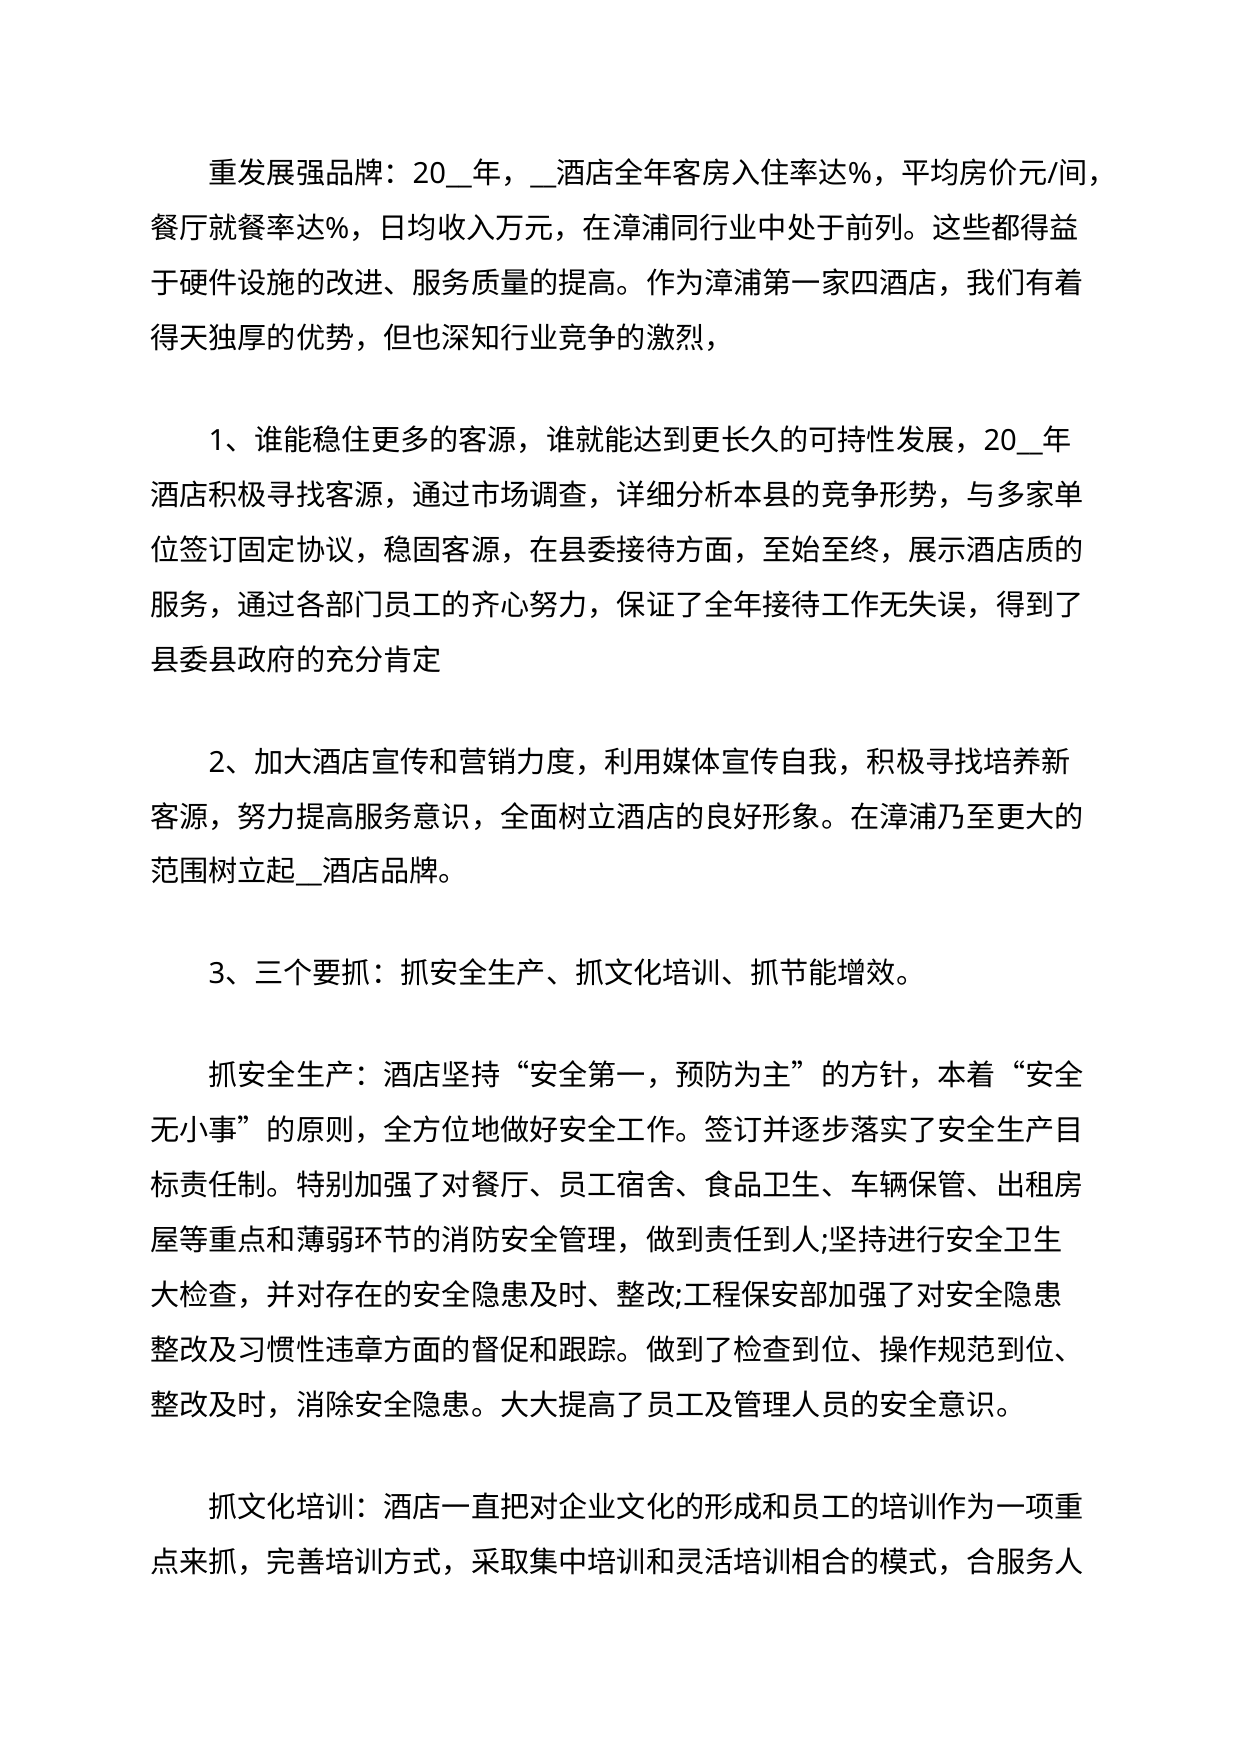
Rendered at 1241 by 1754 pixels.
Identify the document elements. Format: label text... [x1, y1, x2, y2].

text 重发展强品牌：20__年，__酒店全年客房入住率达%，平均房价元/间，餐厅就餐率达%，日均收入万元，在漳浦同行业中处于前列。这些都得益于硬件设施的改进、服务质量的提高。作为漳浦第一家四酒店，我们有着得天独厚的优势，但也深知行业竞争的激烈， [150, 150, 1090, 357]
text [150, 1483, 1090, 1581]
text 抓安全生产：酒店坚持“安全第一，预防为主”的方针，本着“安全无小事”的原则，全方位地做好安全工作。签订并逐步落实了安全生产目标责任制。特别加强了对餐厅、员工宿舍、食品卫生、车辆保管、出租房屋等重点和薄弱环节的消防安全管理，做到责任到人;坚持进行安全卫生大检查，并对存在的安全隐患及时、整改;工程保安部加强了对安全隐患整改及习惯性违章方面的督促和跟踪。做到了检查到位、操作规范到位、整改及时，消除安全隐患。大大提高了员工及管理人员的安全意识。 [150, 1052, 1090, 1424]
text 2、加大酒店宣传和营销力度，利用媒体宣传自我，积极寻找培养新客源，努力提高服务意识，全面树立酒店的良好形象。在漳浦乃至更大的范围树立起__酒店品牌。 [150, 738, 1090, 890]
text 3、三个要抓：抓安全生产、抓文化培训、抓节能增效。 [150, 950, 1090, 992]
text 1、谁能稳住更多的客源，谁就能达到更长久的可持性发展，20__年酒店积极寻找客源，通过市场调查，详细分析本县的竞争形势，与多家单位签订固定协议，稳固客源，在县委接待方面，至始至终，展示酒店质的服务，通过各部门员工的齐心努力，保证了全年接待工作无失误，得到了县委县政府的充分肯定 [150, 417, 1090, 679]
